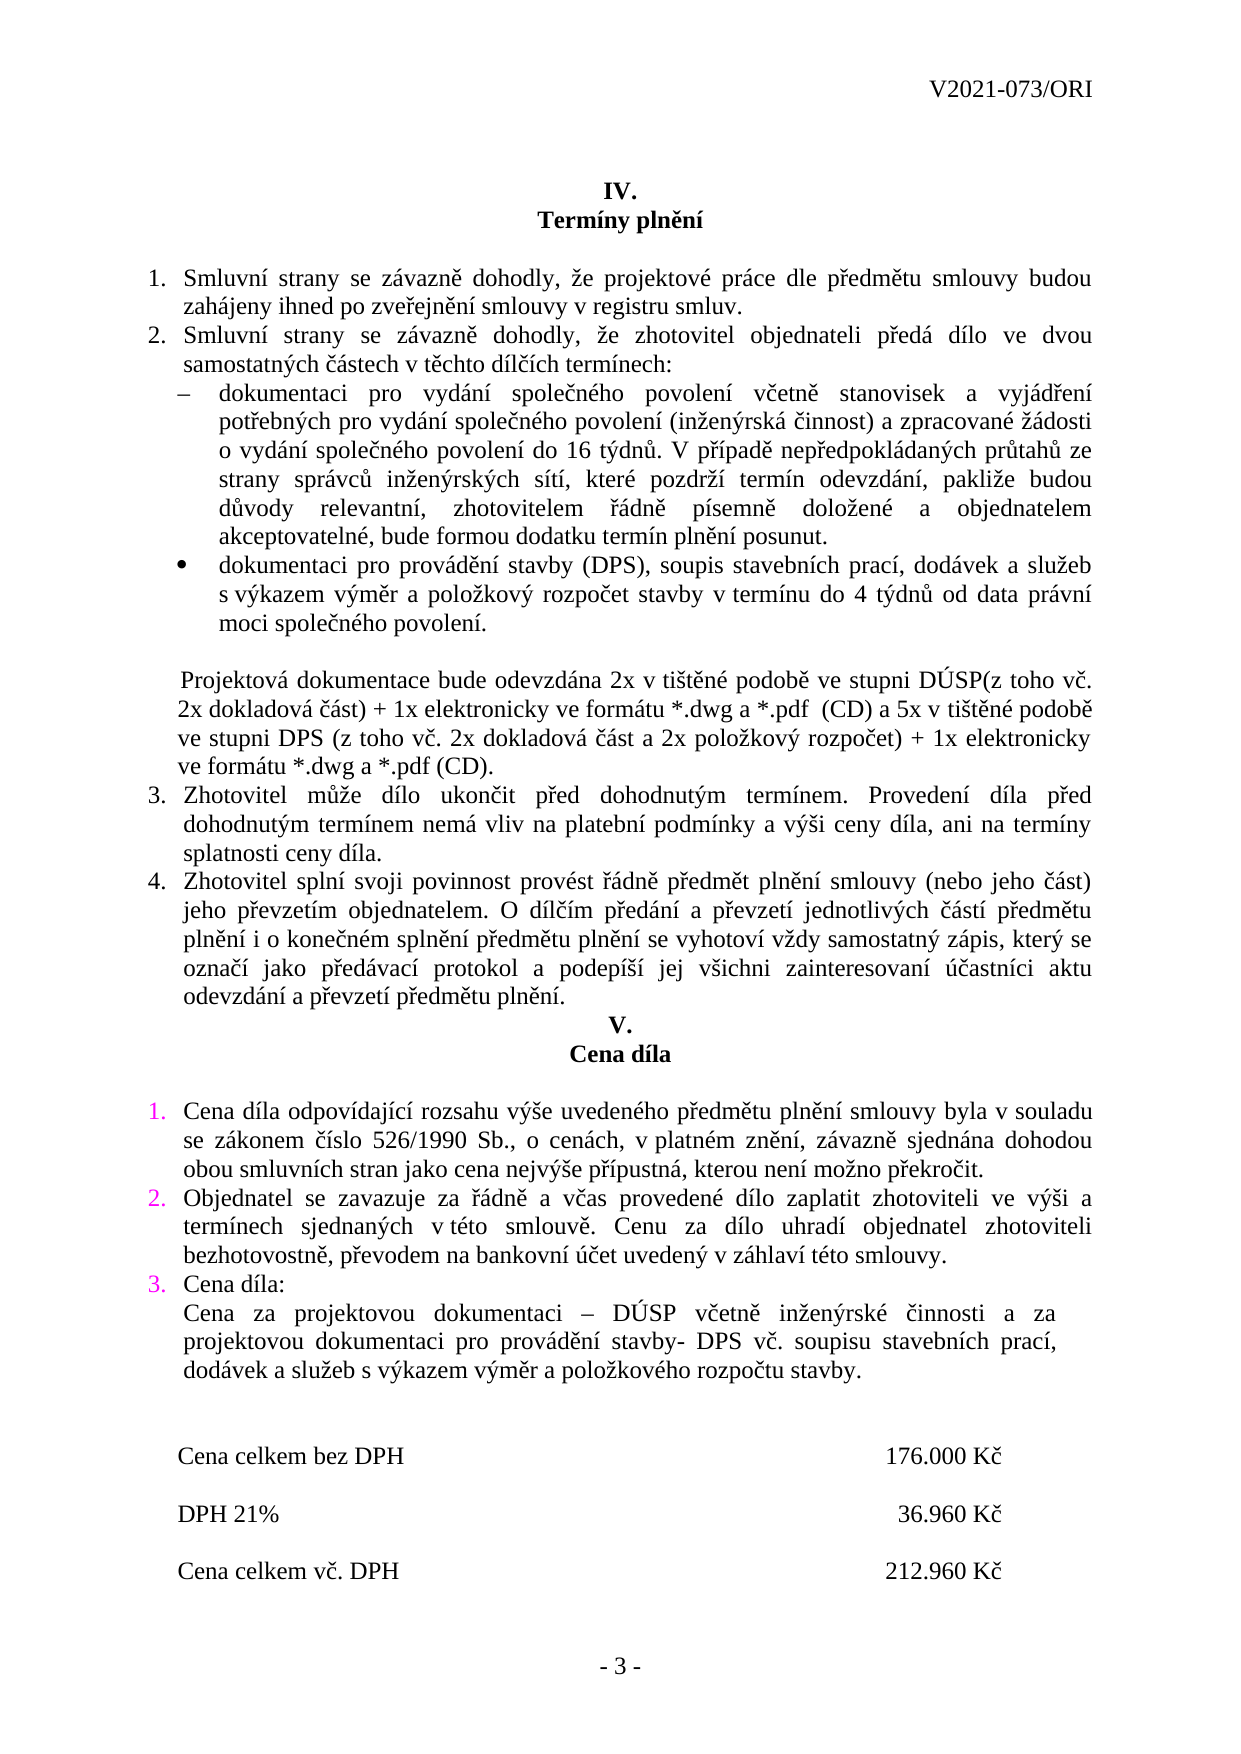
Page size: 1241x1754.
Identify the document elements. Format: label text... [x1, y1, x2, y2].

list Smluvní strany se závazně dohodly, že projektové práce dle předmětu smlouvy budou zahájeny ihned po zveřejnění smlouvy v registru smluv. [148, 263, 1093, 320]
text Projektová dokumentace bude odevzdána 2x v tištěné podobě ve stupni DÚSP(z toho vč. 2x dokladová část) + 1x elektronicky ve formátu *.dwg a *.pdf (CD) a 5x v tištěné podobě ve stupni DPS (z toho vč. 2x dokladová část a 2x položkový rozpočet) + 1x elektronicky ve formátu *.dwg a *.pdf (CD). [177, 665, 1093, 780]
list dokumentaci pro vydání společného povolení včetně stanovisek a vyjádření potřebných pro vydání společného povolení (inženýrská činnost) a zpracované žádosti o vydání společného povolení do 16 týdnů. V případě nepředpokládaných průtahů ze strany správců inženýrských sítí, které pozdrží termín odevzdání, pakliže budou důvody relevantní, zhotovitelem řádně písemně doložené a objednatelem akceptovatelné, bude formou dodatku termín plnění posunut. [177, 378, 1093, 550]
text IV. [148, 176, 1093, 205]
list Zhotovitel může dílo ukončit před dohodnutým termínem. Provedení díla před dohodnutým termínem nemá vliv na platební podmínky a výši ceny díla, ani na termíny splatnosti ceny díla. [148, 780, 1093, 866]
text DPH 21% 36.960 Kč [148, 1499, 1093, 1528]
list Smluvní strany se závazně dohodly, že zhotovitel objednateli předá dílo ve dvou samostatných částech v těchto dílčích termínech: [148, 320, 1093, 378]
list Cena díla: [148, 1269, 1093, 1298]
text V. [148, 1010, 1093, 1039]
list Zhotovitel splní svoji povinnost provést řádně předmět plnění smlouvy (nebo jeho část) jeho převzetím objednatelem. O dílčím předání a převzetí jednotlivých částí předmětu plnění i o konečném splnění předmětu plnění se vyhotoví vždy samostatný zápis, který se označí jako předávací protokol a podepíší jej všichni zainteresovaní účastníci aktu odevzdání a převzetí předmětu plnění. [148, 866, 1093, 1010]
text Cena za projektovou dokumentaci – DÚSP včetně inženýrské činnosti a za projektovou dokumentaci pro provádění stavby- DPS vč. soupisu stavebních prací, dodávek a služeb s výkazem výměr a položkového rozpočtu stavby. [183, 1298, 1057, 1384]
list Cena díla odpovídající rozsahu výše uvedeného předmětu plnění smlouvy byla v souladu se zákonem číslo 526/1990 Sb., o cenách, v platném znění, závazně sjednána dohodou obou smluvních stran jako cena nejvýše přípustná, kterou není možno překročit. [148, 1096, 1093, 1183]
list dokumentaci pro provádění stavby (DPS), soupis stavebních prací, dodávek a služeb s výkazem výměr a položkový rozpočet stavby v termínu do 4 týdnů od data právní moci společného povolení. [177, 550, 1093, 636]
text Termíny plnění [148, 205, 1093, 234]
text Cena celkem vč. DPH 212.960 Kč [148, 1556, 1093, 1585]
list Objednatel se zavazuje za řádně a včas provedené dílo zaplatit zhotoviteli ve výši a termínech sjednaných v této smlouvě. Cenu za dílo uhradí objednatel zhotoviteli bezhotovostně, převodem na bankovní účet uvedený v záhlaví této smlouvy. [148, 1183, 1093, 1269]
text Cena celkem bez DPH 176.000 Kč [148, 1441, 1093, 1470]
subtitle Cena díla [148, 1039, 1093, 1068]
